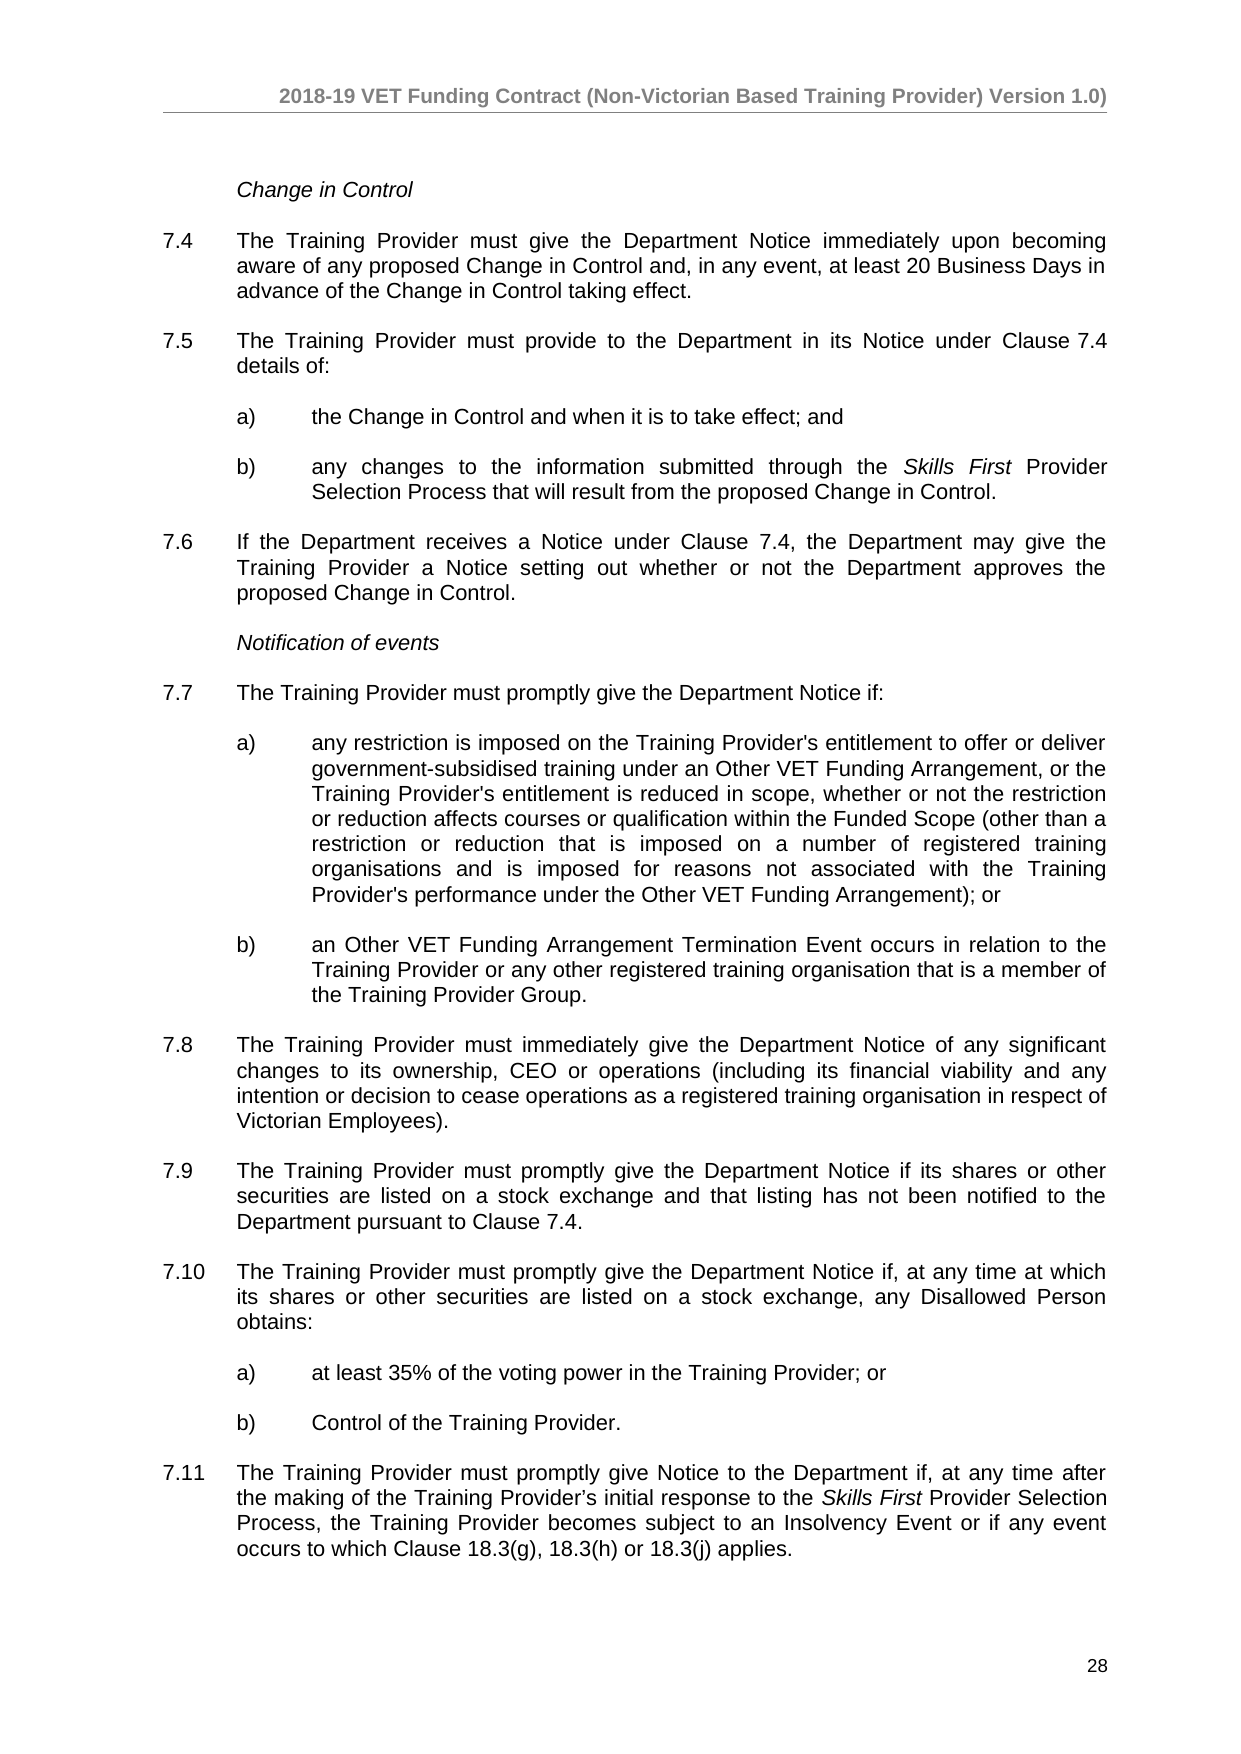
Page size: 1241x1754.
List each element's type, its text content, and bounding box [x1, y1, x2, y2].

subtitle at least 35% of the voting power in the Training Provider; or [236, 1359, 1107, 1384]
subtitle any restriction is imposed on the Training Provider's entitlement to offer or deliver government-subsidised training under an Other VET Funding Arrangement, or the Training Provider's entitlement is reduced in scope, whether or not the restriction or reduction affects courses or qualification within the Funded Scope (other than a restriction or reduction that is imposed on a number of registered training organisations and is imposed for reasons not associated with the Training Provider's performance under the Other VET Funding Arrangement); or [236, 730, 1107, 907]
subtitle The Training Provider must immediately give the Department Notice of any significant changes to its ownership, CEO or operations (including its financial viability and any intention or decision to cease operations as a registered training organisation in respect of Victorian Employees). [162, 1032, 1107, 1133]
subtitle The Training Provider must promptly give the Department Notice if: [162, 680, 1107, 705]
subtitle The Training Provider must promptly give the Department Notice if, at any time at which its shares or other securities are listed on a stock exchange, any Disallowed Person obtains: [162, 1259, 1107, 1334]
subtitle If the Department receives a Notice under Clause 7.4, the Department may give the Training Provider a Notice setting out whether or not the Department approves the proposed Change in Control. [162, 529, 1107, 605]
subtitle Control of the Training Provider. [236, 1409, 1107, 1435]
subtitle The Training Provider must promptly give Notice to the Department if, at any time after the making of the Training Provider’s initial response to the Skills First Provider Selection Process, the Training Provider becomes subject to an Insolvency Event or if any event occurs to which Clause 18.3(g), 18.3(h) or 18.3(j) applies. [162, 1460, 1107, 1561]
subtitle The Training Provider must provide to the Department in its Notice under Clause 7.4 details of: [162, 328, 1107, 378]
subtitle an Other VET Funding Arrangement Termination Event occurs in relation to the Training Provider or any other registered training organisation that is a member of the Training Provider Group. [236, 932, 1107, 1007]
subtitle The Training Provider must give the Department Notice immediately upon becoming aware of any proposed Change in Control and, in any event, at least 20 Business Days in advance of the Change in Control taking effect. [162, 227, 1107, 303]
subtitle Change in Control [236, 177, 1107, 202]
subtitle Notification of events [236, 630, 1107, 655]
subtitle the Change in Control and when it is to take effect; and [236, 403, 1107, 429]
subtitle any changes to the information submitted through the Skills First Provider Selection Process that will result from the proposed Change in Control. [236, 454, 1107, 504]
subtitle The Training Provider must promptly give the Department Notice if its shares or other securities are listed on a stock exchange and that listing has not been notified to the Department pursuant to Clause 7.4. [162, 1158, 1107, 1234]
